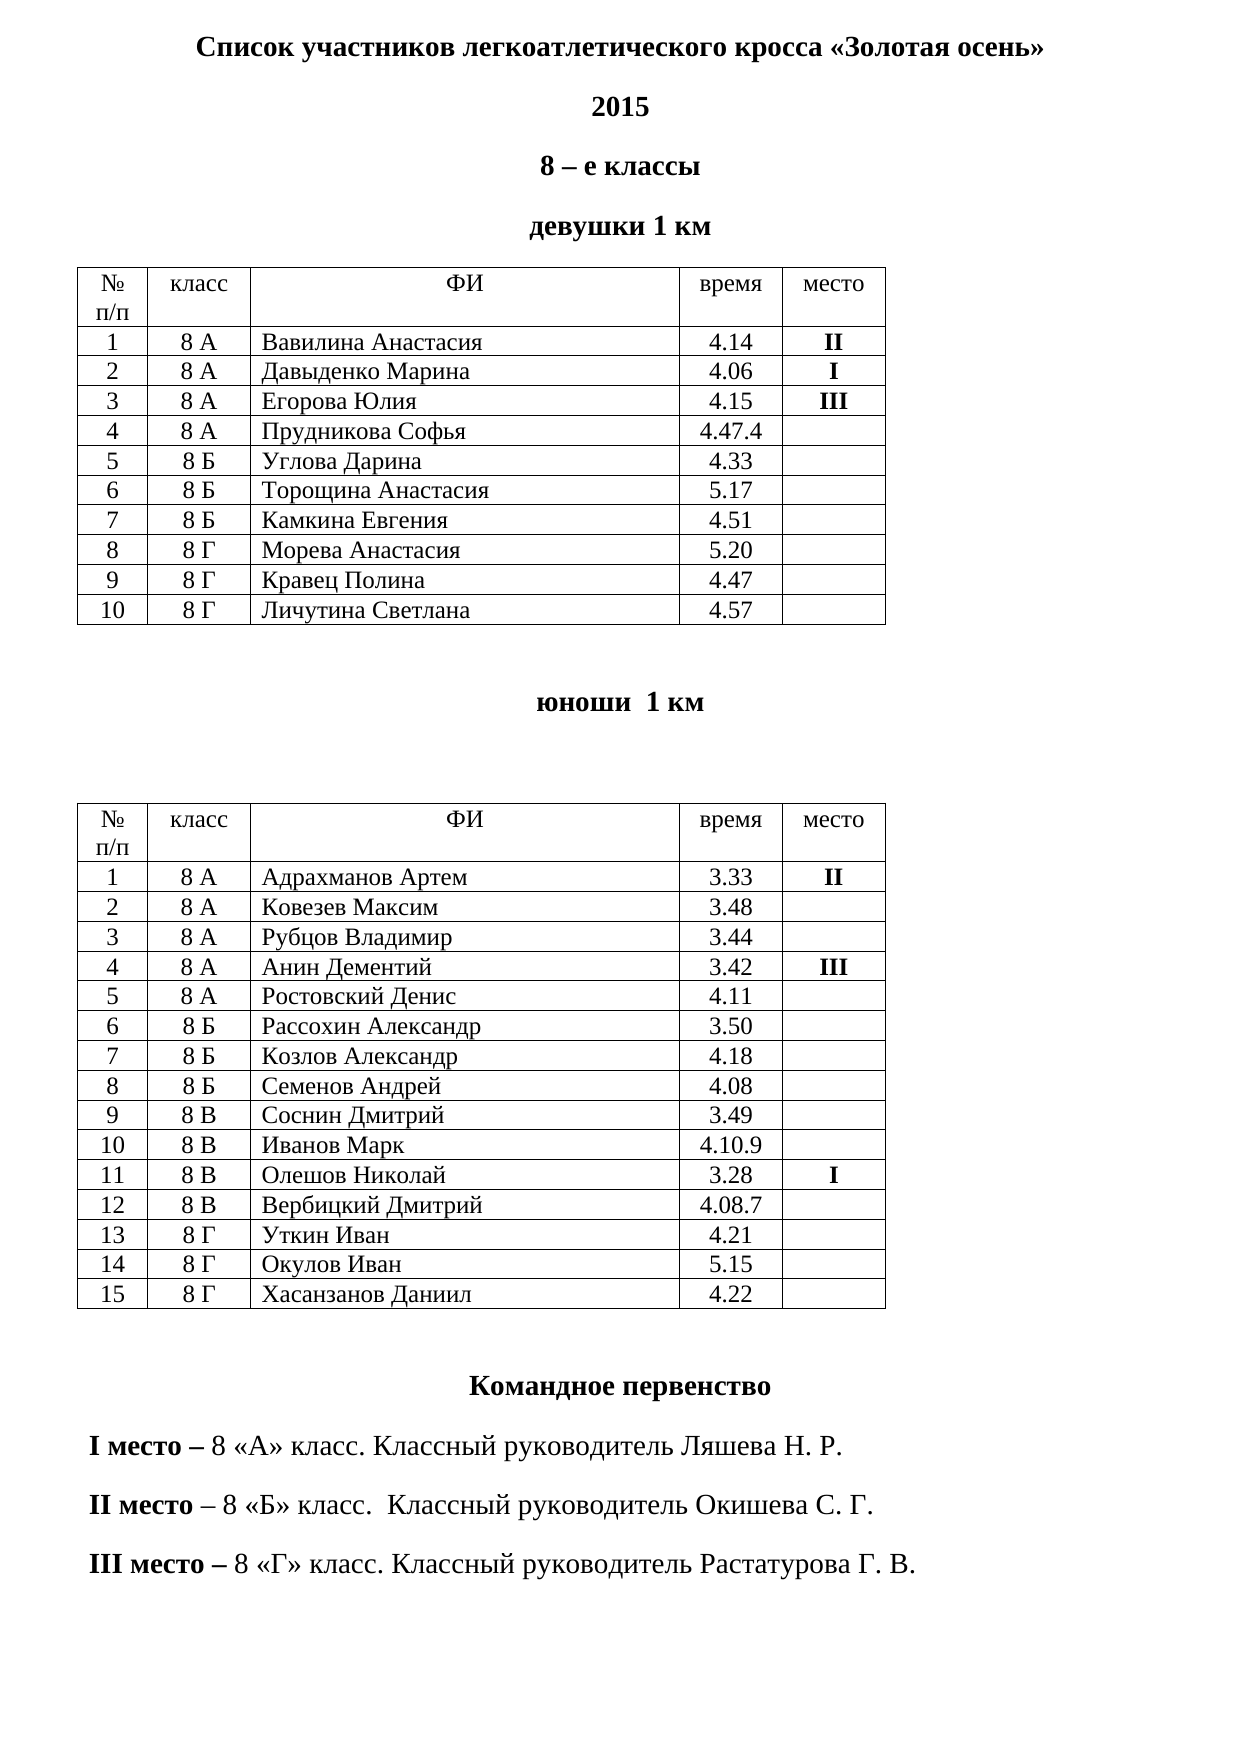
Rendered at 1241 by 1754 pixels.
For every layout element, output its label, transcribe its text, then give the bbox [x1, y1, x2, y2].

text Командное первенство [89, 1368, 1152, 1402]
table_cell 4.06 [680, 356, 782, 385]
table_cell 10 [78, 1130, 147, 1159]
table_cell 3.49 [680, 1101, 782, 1129]
table_cell 5 [78, 446, 147, 474]
table_cell [783, 1250, 885, 1278]
table_cell 8 А [148, 862, 250, 891]
table_cell 8 А [148, 356, 250, 385]
table_cell 3.50 [680, 1011, 782, 1040]
table_cell [783, 446, 885, 474]
table_cell [783, 595, 885, 623]
table_cell 4.08.7 [680, 1190, 782, 1219]
table_cell Камкина Евгения [251, 505, 679, 534]
table_cell 4.47.4 [680, 416, 782, 445]
table_cell 8 А [148, 386, 250, 415]
table_cell Морева Анастасия [251, 535, 679, 564]
text юноши 1 км [89, 684, 1152, 717]
table_cell Соснин Дмитрий [251, 1101, 679, 1129]
table_cell 8 В [148, 1160, 250, 1189]
table_cell 10 [78, 595, 147, 623]
table_cell 8 В [148, 1130, 250, 1159]
table_cell 7 [78, 1041, 147, 1070]
table_cell I [783, 356, 885, 385]
table_cell Иванов Марк [251, 1130, 679, 1159]
table_cell 8 Б [148, 1011, 250, 1040]
table_cell [783, 565, 885, 594]
table_cell 8 [78, 535, 147, 564]
table_cell 4.21 [680, 1220, 782, 1248]
table_cell 13 [78, 1220, 147, 1248]
table_cell [783, 1190, 885, 1219]
table_cell 8 А [148, 922, 250, 951]
table_header время [680, 268, 782, 326]
table_cell 4.08 [680, 1071, 782, 1099]
table_cell 8 Б [148, 1041, 250, 1070]
table_cell I [783, 1160, 885, 1189]
text III место – 8 «Г» класс. Классный руководитель Растатурова Г. В. [89, 1547, 1152, 1580]
table_cell 3.44 [680, 922, 782, 951]
table_cell 11 [78, 1160, 147, 1189]
table_cell Рассохин Александр [251, 1011, 679, 1040]
table_cell [783, 476, 885, 504]
table_cell 8 Б [148, 1071, 250, 1099]
table_cell 8 А [148, 952, 250, 980]
table_cell 8 Б [148, 505, 250, 534]
table_cell Давыденко Марина [251, 356, 679, 385]
table_cell [783, 981, 885, 1010]
table_cell [783, 505, 885, 534]
table_cell [783, 1041, 885, 1070]
table_cell Уткин Иван [251, 1220, 679, 1248]
table_cell 3 [78, 386, 147, 415]
table_cell 8 А [148, 981, 250, 1010]
text I место – 8 «А» класс. Классный руководитель Ляшева Н. Р. [89, 1428, 1152, 1461]
table_cell III [783, 386, 885, 415]
table_header класс [148, 804, 250, 861]
table_cell [783, 1011, 885, 1040]
table_cell Окулов Иван [251, 1250, 679, 1278]
table_cell 5.17 [680, 476, 782, 504]
table_header № п/п [78, 268, 147, 326]
table_cell 3.42 [680, 952, 782, 980]
table_cell [783, 922, 885, 951]
table_cell [783, 535, 885, 564]
table_cell 4 [78, 952, 147, 980]
table_cell 8 В [148, 1101, 250, 1129]
table_cell Вавилина Анастасия [251, 327, 679, 355]
table_cell 1 [78, 862, 147, 891]
table_cell [783, 1101, 885, 1129]
table_cell 4.51 [680, 505, 782, 534]
table_cell 6 [78, 1011, 147, 1040]
table_header ФИ [251, 268, 679, 326]
table_cell Ковезев Максим [251, 892, 679, 921]
table_cell Ростовский Денис [251, 981, 679, 1010]
text Список участников легкоатлетического кросса «Золотая осень» [89, 29, 1152, 63]
text 8 – е классы [89, 148, 1152, 182]
table_cell 8 Г [148, 535, 250, 564]
table_cell 8 В [148, 1190, 250, 1219]
table_cell 9 [78, 565, 147, 594]
table_cell 8 Б [148, 476, 250, 504]
table_cell [783, 1279, 885, 1308]
table_cell Торощина Анастасия [251, 476, 679, 504]
table_cell 5 [78, 981, 147, 1010]
table_cell Егорова Юлия [251, 386, 679, 415]
table_header класс [148, 268, 250, 326]
table_cell II [783, 862, 885, 891]
table_cell 4.11 [680, 981, 782, 1010]
table_header место [783, 268, 885, 326]
text 2015 [89, 89, 1152, 122]
table_cell 4.33 [680, 446, 782, 474]
table_cell [783, 1130, 885, 1159]
table_cell 12 [78, 1190, 147, 1219]
table_cell 9 [78, 1101, 147, 1129]
table_cell 5.20 [680, 535, 782, 564]
table_cell III [783, 952, 885, 980]
table_cell 8 А [148, 327, 250, 355]
table_cell 6 [78, 476, 147, 504]
table_header место [783, 804, 885, 861]
table_cell 8 А [148, 416, 250, 445]
table_cell 8 [78, 1071, 147, 1099]
table_cell 4.15 [680, 386, 782, 415]
table_cell 3 [78, 922, 147, 951]
table_cell 1 [78, 327, 147, 355]
table_cell [783, 1071, 885, 1099]
table_cell Углова Дарина [251, 446, 679, 474]
table_cell 4.22 [680, 1279, 782, 1308]
table_cell Семенов Андрей [251, 1071, 679, 1099]
table_cell Кравец Полина [251, 565, 679, 594]
table_cell Олешов Николай [251, 1160, 679, 1189]
table_cell [783, 1220, 885, 1248]
text II место – 8 «Б» класс. Классный руководитель Окишева С. Г. [89, 1487, 1152, 1521]
table_cell 4.57 [680, 595, 782, 623]
table_cell 3.48 [680, 892, 782, 921]
table_cell 15 [78, 1279, 147, 1308]
table_cell [783, 416, 885, 445]
table_cell 8 А [148, 892, 250, 921]
table_header время [680, 804, 782, 861]
table_cell 8 Г [148, 1250, 250, 1278]
table_cell 4.10.9 [680, 1130, 782, 1159]
table_cell Козлов Александр [251, 1041, 679, 1070]
table_cell II [783, 327, 885, 355]
table_cell 5.15 [680, 1250, 782, 1278]
table_cell 8 Г [148, 565, 250, 594]
table_cell Адрахманов Артем [251, 862, 679, 891]
table_cell Рубцов Владимир [251, 922, 679, 951]
table_cell 4.47 [680, 565, 782, 594]
table_cell 4.18 [680, 1041, 782, 1070]
table_cell Хасанзанов Даниил [251, 1279, 679, 1308]
table_cell 8 Г [148, 1220, 250, 1248]
table_cell 3.33 [680, 862, 782, 891]
table_cell 2 [78, 356, 147, 385]
table_cell [783, 892, 885, 921]
table_cell Прудникова Софья [251, 416, 679, 445]
table_cell 8 Б [148, 446, 250, 474]
table_cell 4 [78, 416, 147, 445]
table_cell 4.14 [680, 327, 782, 355]
table_cell 8 Г [148, 1279, 250, 1308]
table_cell 14 [78, 1250, 147, 1278]
table_cell 3.28 [680, 1160, 782, 1189]
table_cell Личутина Светлана [251, 595, 679, 623]
table_cell 7 [78, 505, 147, 534]
table_header № п/п [78, 804, 147, 861]
table_cell Вербицкий Дмитрий [251, 1190, 679, 1219]
table_cell Анин Дементий [251, 952, 679, 980]
table_header ФИ [251, 804, 679, 861]
text девушки 1 км [89, 208, 1152, 241]
table_cell 8 Г [148, 595, 250, 623]
table_cell 2 [78, 892, 147, 921]
